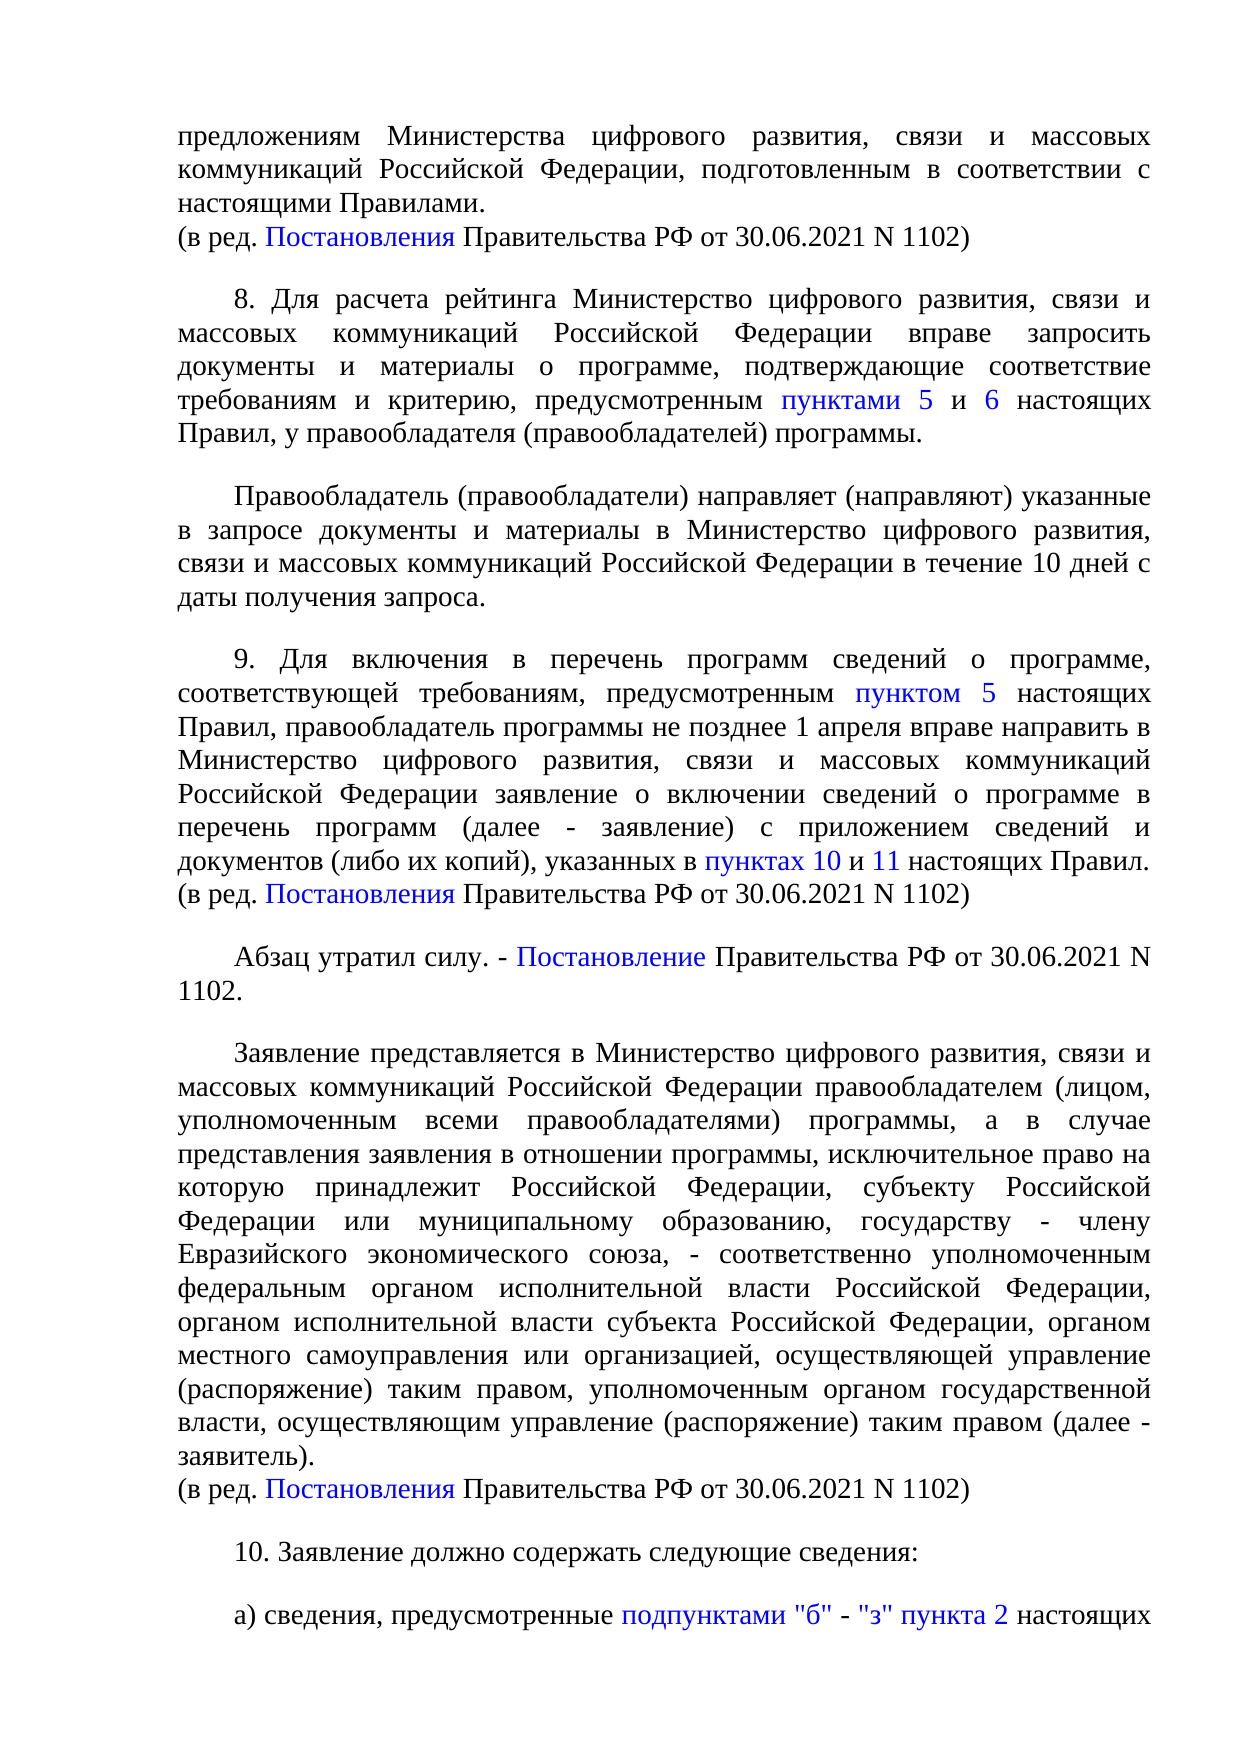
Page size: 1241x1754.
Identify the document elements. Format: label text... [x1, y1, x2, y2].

text 8. Для расчета рейтинга Министерство цифрового развития, связи и массовых коммуникаций Российской Федерации вправе запросить документы и материалы о программе, подтверждающие соответствие требованиям и критерию, предусмотренным пунктами 5 и 6 настоящих Правил, у правообладателя (правообладателей) программы. [177, 281, 1152, 449]
text Абзац утратил силу. - Постановление Правительства РФ от 30.06.2021 N 1102. [177, 939, 1152, 1006]
text (в ред. Постановления Правительства РФ от 30.06.2021 N 1102) [177, 876, 1152, 910]
text (в ред. Постановления Правительства РФ от 30.06.2021 N 1102) [177, 219, 1152, 252]
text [177, 118, 1152, 219]
text 9. Для включения в перечень программ сведений о программе, соответствующей требованиям, предусмотренным пунктом 5 настоящих Правил, правообладатель программы не позднее 1 апреля вправе направить в Министерство цифрового развития, связи и массовых коммуникаций Российской Федерации заявление о включении сведений о программе в перечень программ (далее - заявление) с приложением сведений и документов (либо их копий), указанных в пунктах 10 и 11 настоящих Правил. [177, 642, 1152, 876]
text 10. Заявление должно содержать следующие сведения: [177, 1534, 1152, 1568]
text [177, 1597, 1152, 1630]
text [177, 1471, 1152, 1505]
text Заявление представляется в Министерство цифрового развития, связи и массовых коммуникаций Российской Федерации правообладателем (лицом, уполномоченным всеми правообладателями) программы, а в случае представления заявления в отношении программы, исключительное право на которую принадлежит Российской Федерации, субъекту Российской Федерации или муниципальному образованию, государству - члену Евразийского экономического союза, - соответственно уполномоченным федеральным органом исполнительной власти Российской Федерации, органом исполнительной власти субъекта Российской Федерации, органом местного самоуправления или организацией, осуществляющей управление (распоряжение) таким правом, уполномоченным органом государственной власти, осуществляющим управление (распоряжение) таким правом (далее - заявитель). [177, 1035, 1152, 1471]
text Правообладатель (правообладатели) направляет (направляют) указанные в запросе документы и материалы в Министерство цифрового развития, связи и массовых коммуникаций Российской Федерации в течение 10 дней с даты получения запроса. [177, 478, 1152, 612]
